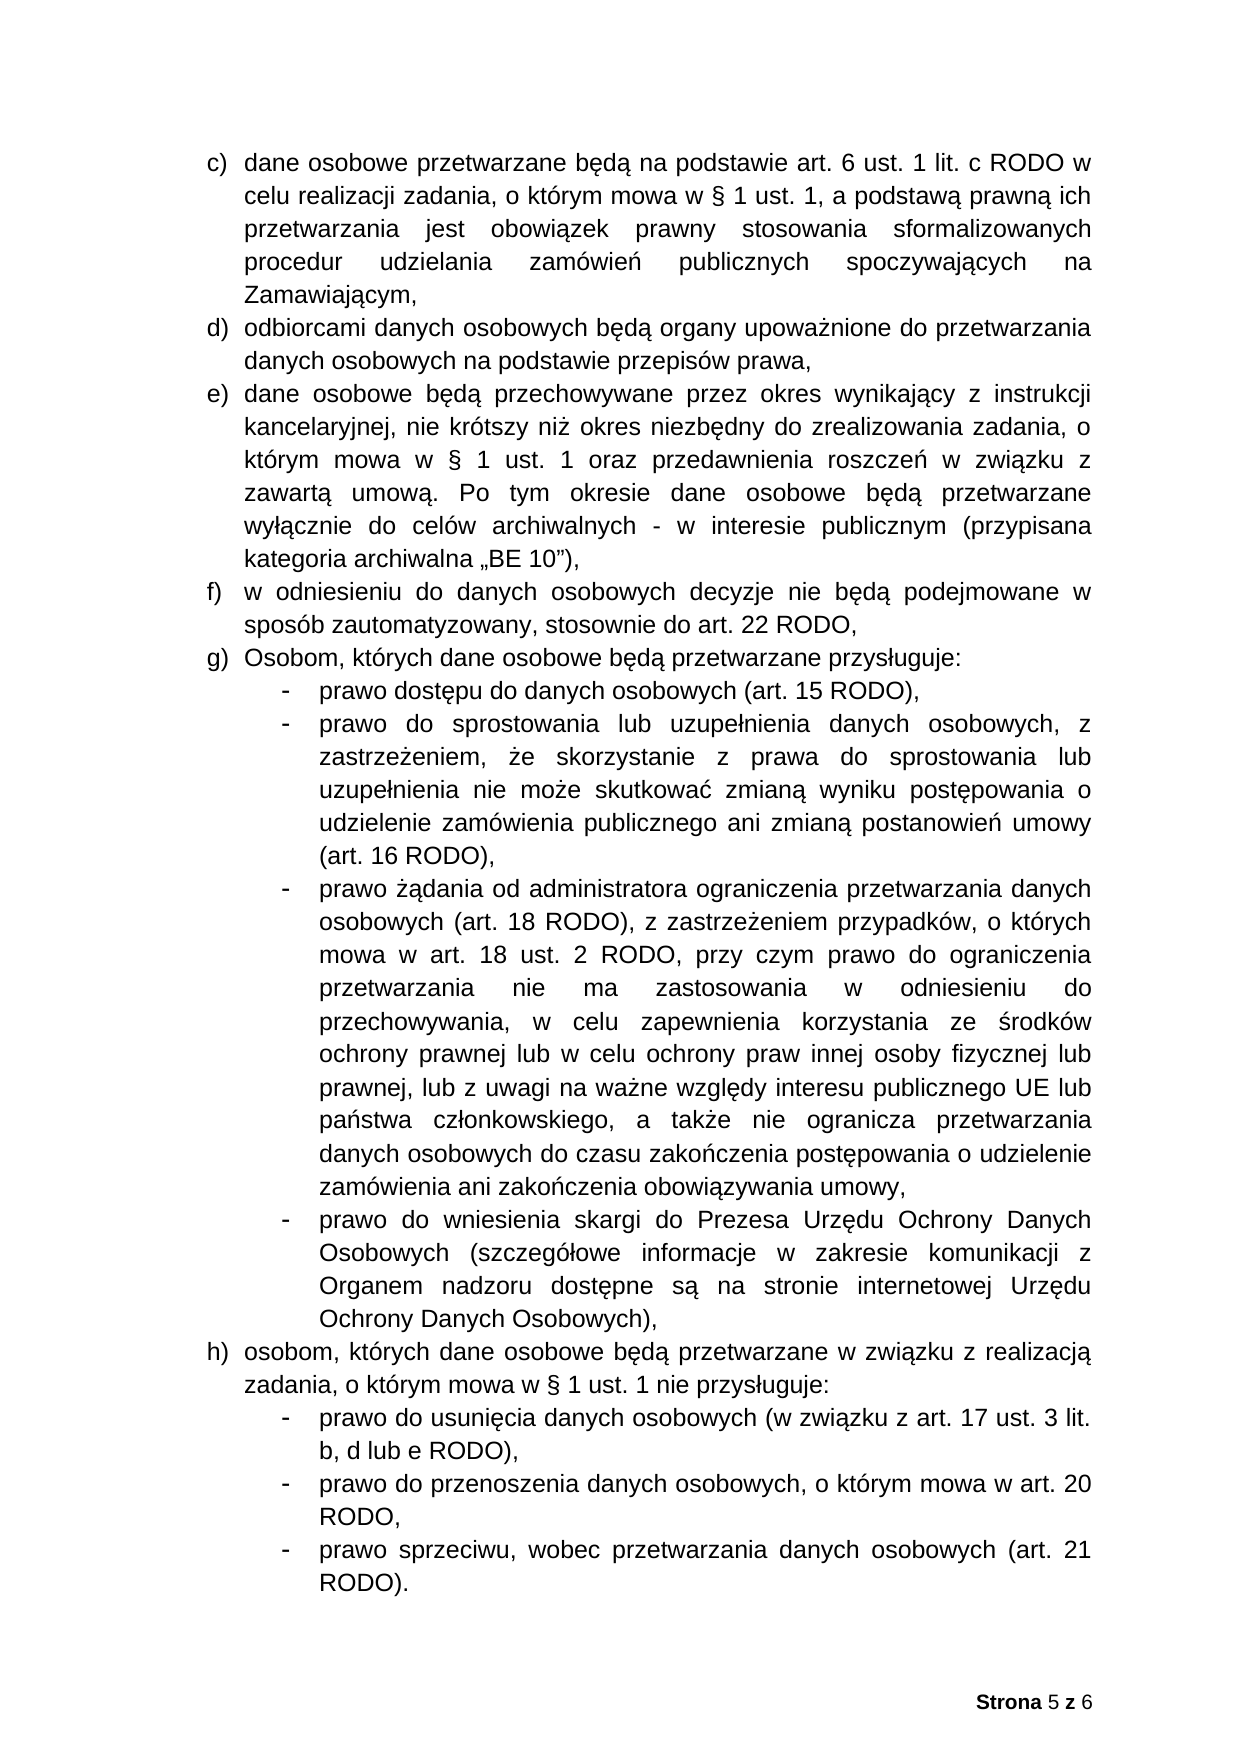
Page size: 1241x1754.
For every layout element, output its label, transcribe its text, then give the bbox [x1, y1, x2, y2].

list prawo żądania od administratora ograniczenia przetwarzania danych osobowych (art. 18 RODO), z zastrzeżeniem przypadków, o których mowa w art. 18 ust. 2 RODO, przy czym prawo do ograniczenia przetwarzania nie ma zastosowania w odniesieniu do przechowywania, w celu zapewnienia korzystania ze środków ochrony prawnej lub w celu ochrony praw innej osoby fizycznej lub prawnej, lub z uwagi na ważne względy interesu publicznego UE lub państwa członkowskiego, a także nie ogranicza przetwarzania danych osobowych do czasu zakończenia postępowania o udzielenie zamówienia ani zakończenia obowiązywania umowy, [281, 874, 1093, 1200]
list prawo sprzeciwu, wobec przetwarzania danych osobowych (art. 21 RODO). [281, 1535, 1093, 1597]
list Osobom, których dane osobowe będą przetwarzane przysługuje: [207, 643, 1093, 672]
list prawo do usunięcia danych osobowych (w związku z art. 17 ust. 3 lit. b, d lub e RODO), [281, 1403, 1093, 1465]
list prawo dostępu do danych osobowych (art. 15 RODO), [281, 676, 1093, 705]
list prawo do wniesienia skargi do Prezesa Urzędu Ochrony Danych Osobowych (szczegółowe informacje w zakresie komunikacji z Organem nadzoru dostępne są na stronie internetowej Urzędu Ochrony Danych Osobowych), [281, 1204, 1093, 1332]
list prawo do sprostowania lub uzupełnienia danych osobowych, z zastrzeżeniem, że skorzystanie z prawa do sprostowania lub uzupełnienia nie może skutkować zmianą wyniku postępowania o udzielenie zamówienia publicznego ani zmianą postanowień umowy (art. 16 RODO), [281, 709, 1093, 870]
list osobom, których dane osobowe będą przetwarzane w związku z realizacją zadania, o którym mowa w § 1 ust. 1 nie przysługuje: [207, 1337, 1093, 1398]
list dane osobowe przetwarzane będą na podstawie art. 6 ust. 1 lit. c RODO w celu realizacji zadania, o którym mowa w § 1 ust. 1, a podstawą prawną ich przetwarzania jest obowiązek prawny stosowania sformalizowanych procedur udzielania zamówień publicznych spoczywających na Zamawiającym, [207, 148, 1093, 308]
list w odniesieniu do danych osobowych decyzje nie będą podejmowane w sposób zautomatyzowany, stosownie do art. 22 RODO, [207, 577, 1093, 639]
list odbiorcami danych osobowych będą organy upoważnione do przetwarzania danych osobowych na podstawie przepisów prawa, [207, 313, 1093, 374]
list prawo do przenoszenia danych osobowych, o którym mowa w art. 20 RODO, [281, 1469, 1093, 1531]
list dane osobowe będą przechowywane przez okres wynikający z instrukcji kancelaryjnej, nie krótszy niż okres niezbędny do zrealizowania zadania, o którym mowa w § 1 ust. 1 oraz przedawnienia roszczeń w związku z zawartą umową. Po tym okresie dane osobowe będą przetwarzane wyłącznie do celów archiwalnych - w interesie publicznym (przypisana kategoria archiwalna „BE 10”), [207, 379, 1093, 573]
